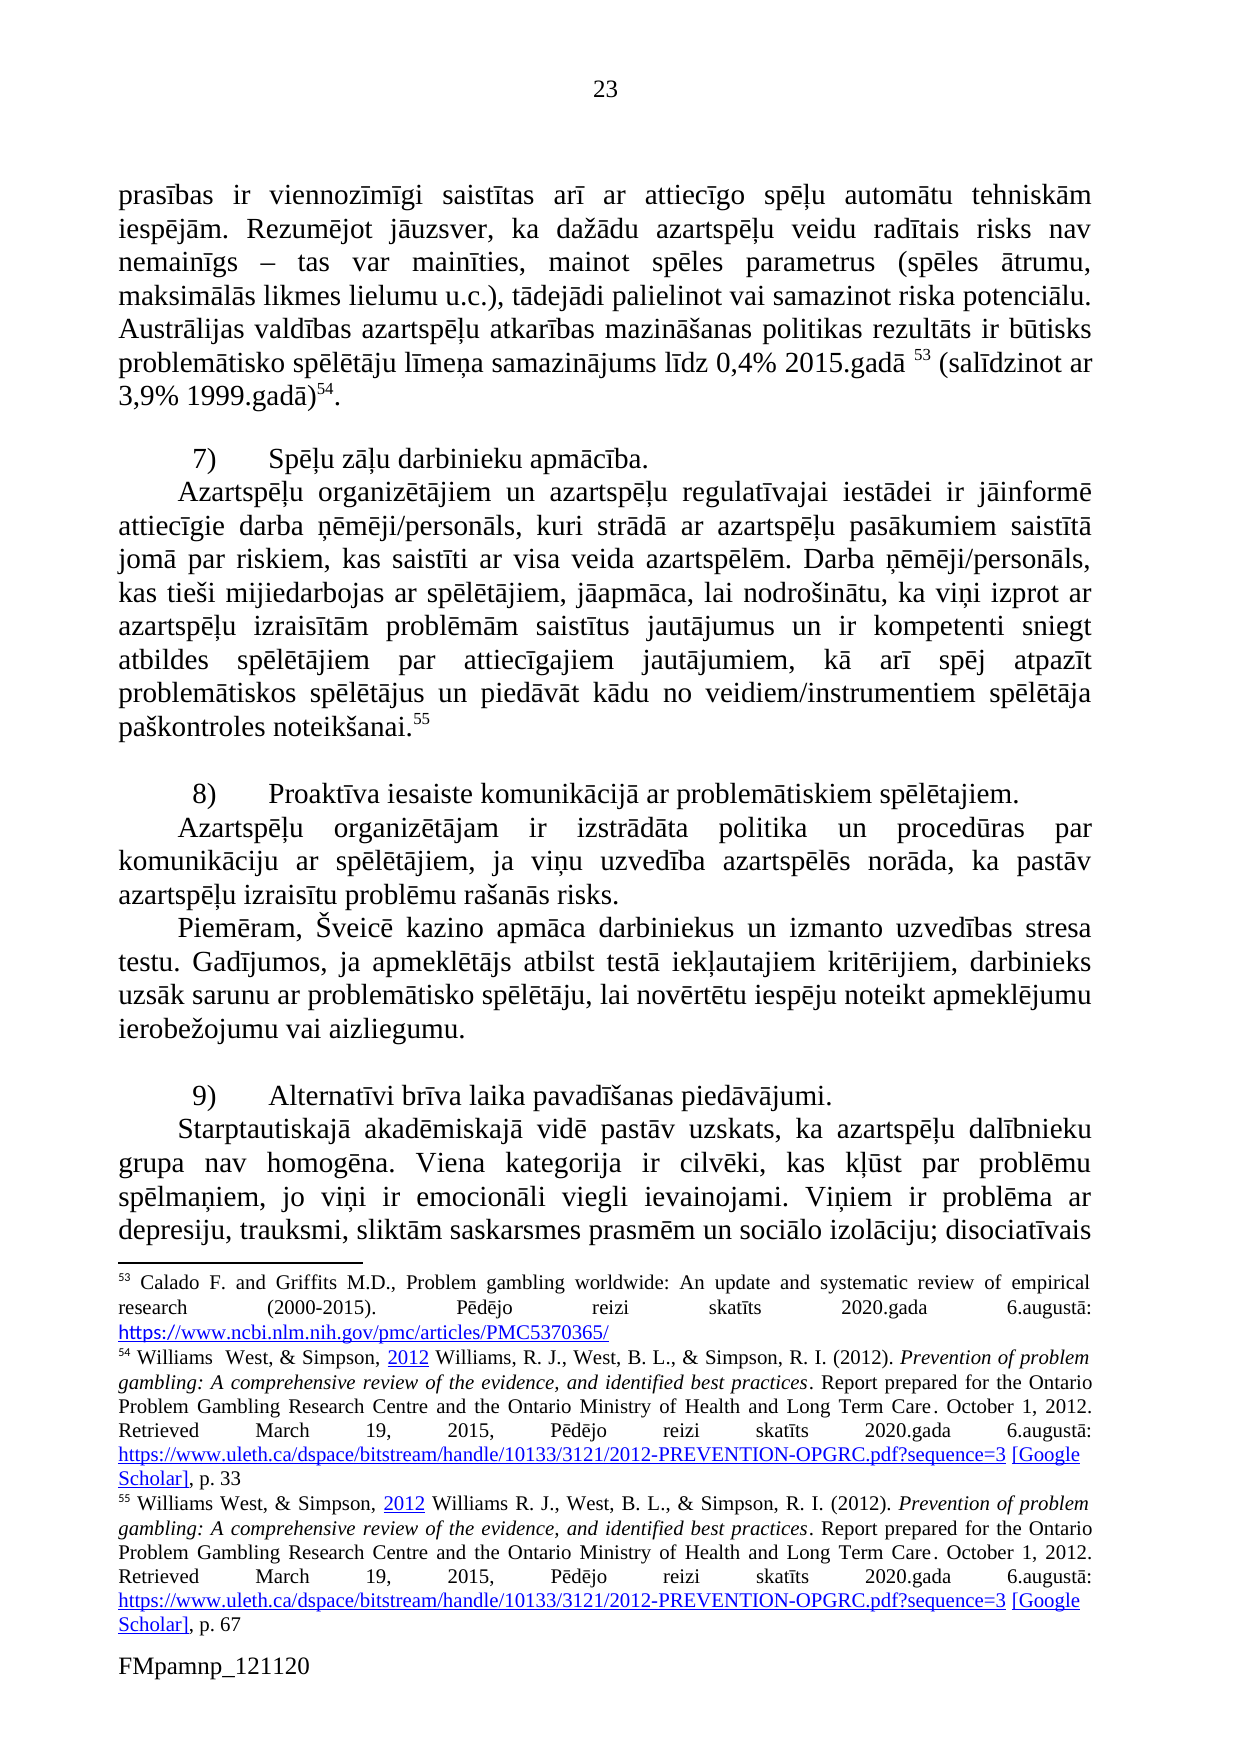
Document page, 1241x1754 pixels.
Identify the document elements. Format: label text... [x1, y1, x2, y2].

list Alternatīvi brīva laika pavadīšanas piedāvājumi. [118, 1078, 1092, 1112]
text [118, 177, 1092, 412]
list Proaktīva iesaiste komunikācijā ar problemātiskiem spēlētajiem. [118, 776, 1092, 810]
text Piemēram, Šveicē kazino apmāca darbiniekus un izmanto uzvedības stresa testu. Gadījumos, ja apmeklētājs atbilst testā iekļautajiem kritērijiem, darbinieks uzsāk sarunu ar problemātisko spēlētāju, lai novērtētu iespēju noteikt apmeklējumu ierobežojumu vai aizliegumu. [118, 910, 1092, 1044]
text Azartspēļu organizētājiem un azartspēļu regulatīvajai iestādei ir jāinformē attiecīgie darba ņēmēji/personāls, kuri strādā ar azartspēļu pasākumiem saistītā jomā par riskiem, kas saistīti ar visa veida azartspēlēm. Darba ņēmēji/personāls, kas tieši mijiedarbojas ar spēlētājiem, jāapmāca, lai nodrošinātu, ka viņi izprot ar azartspēļu izraisītām problēmām saistītus jautājumus un ir kompetenti sniegt atbildes spēlētājiem par attiecīgajiem jautājumiem, kā arī spēj atpazīt problemātiskos spēlētājus un piedāvāt kādu no veidiem/instrumentiem spēlētāja paškontroles noteikšanai. [118, 474, 1092, 743]
text Azartspēļu organizētājam ir izstrādāta politika un procedūras par komunikāciju ar spēlētājiem, ja viņu uzvedība azartspēlēs norāda, ka pastāv azartspēļu izraisītu problēmu rašanās risks. [118, 810, 1092, 910]
list Spēļu zāļu darbinieku apmācība. [118, 441, 1092, 474]
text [118, 1112, 1092, 1246]
